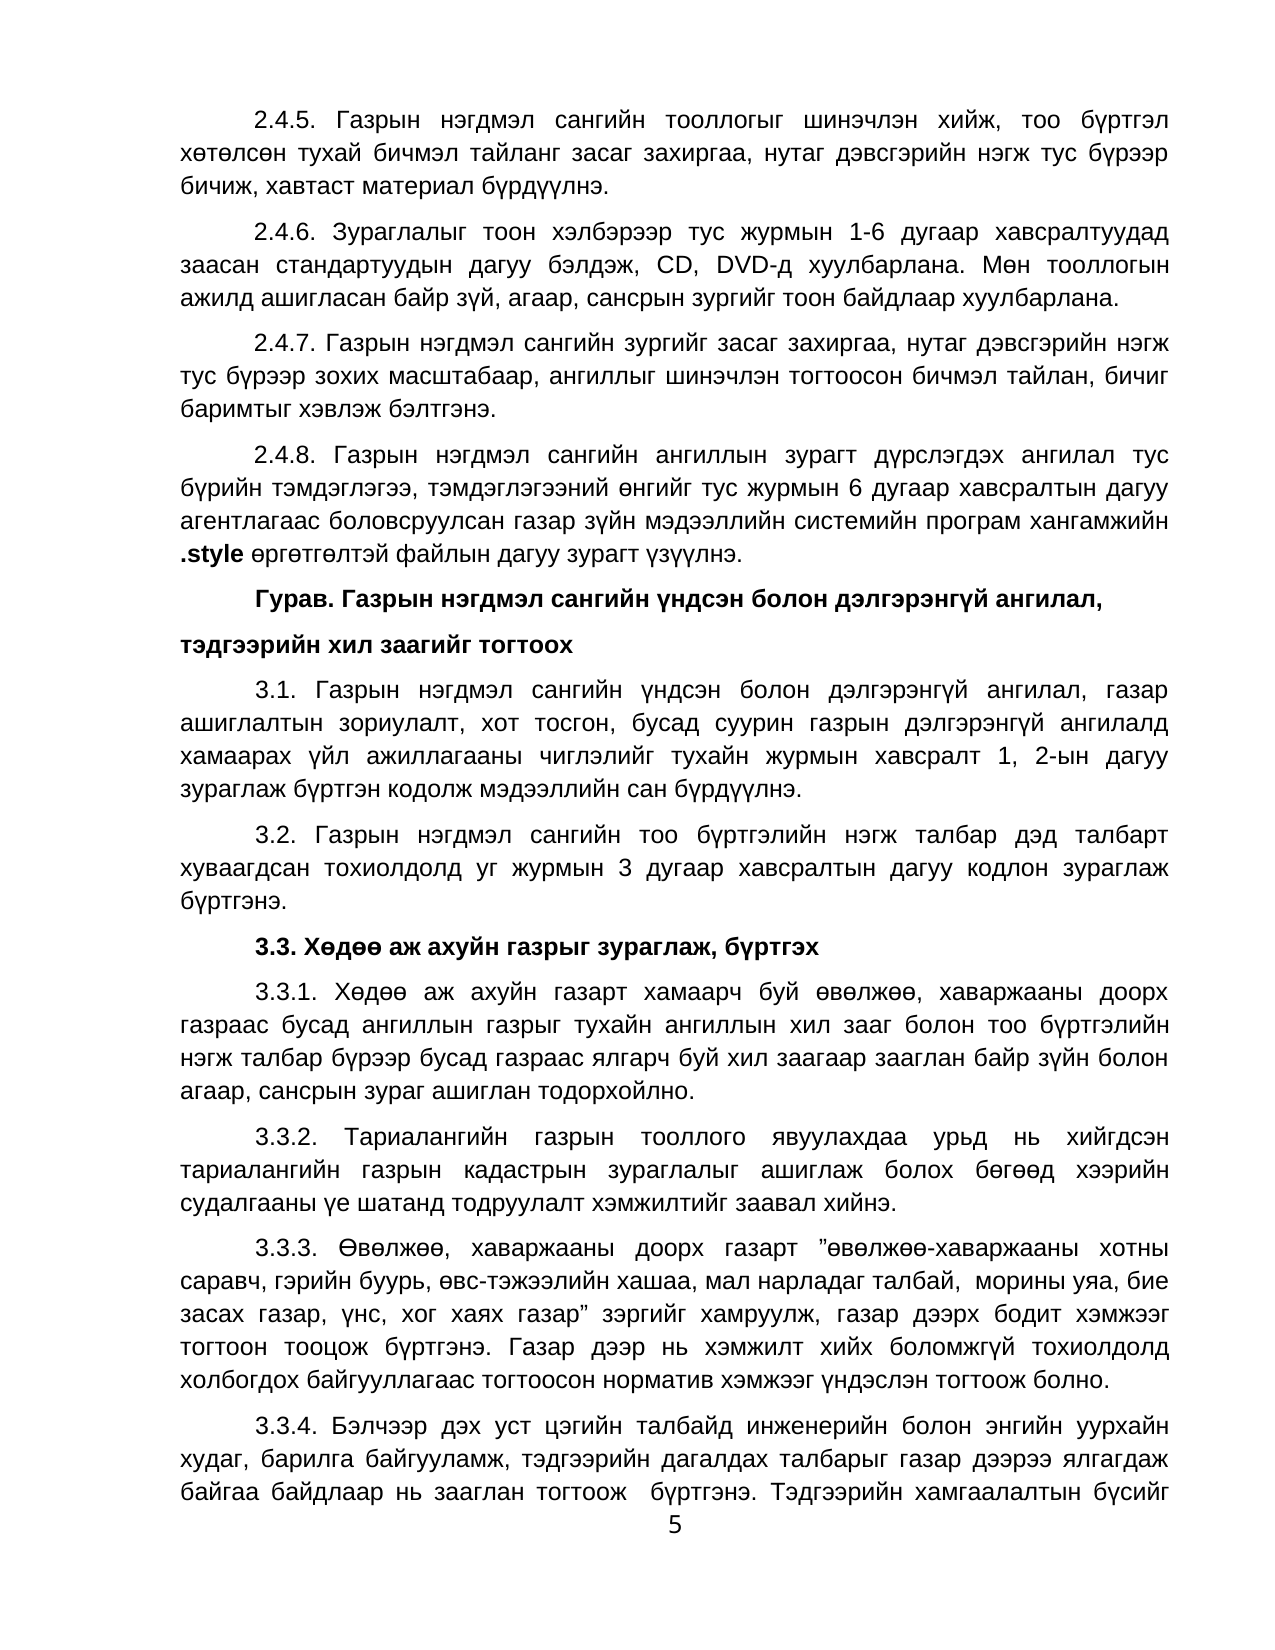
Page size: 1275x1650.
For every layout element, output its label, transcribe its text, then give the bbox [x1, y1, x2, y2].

text 2.4.7. Газрын нэгдмэл сангийн зургийг засаг захиргаа, нутаг дэвсгэрийн нэгж тус бүрээр зохих масштабаар, ангиллыг шинэчлэн тогтоосон бичмэл тайлан, бичиг баримтыг хэвлэж бэлтгэнэ. [180, 328, 1170, 423]
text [180, 1411, 1170, 1506]
text Гурав. Газрын нэгдмэл сангийн үндсэн болон дэлгэрэнгүй ангилал, [180, 584, 1170, 613]
text 2.4.8. Газрын нэгдмэл сангийн ангиллын зурагт дүрслэгдэх ангилал тус бүрийн тэмдэглэгээ, тэмдэглэгээний өнгийг тус журмын 6 дугаар хавсралтын дагуу агентлагаас боловсруулсан газар зүйн мэдээллийн системийн програм хангамжийн .style өргөтгөлтэй файлын дагуу зурагт үзүүлнэ. [180, 440, 1170, 567]
text 2.4.6. Зураглалыг тоон хэлбэрээр тус журмын 1-6 дугаар хавсралтуудад заасан стандартуудын дагуу бэлдэж, CD, DVD-д хуулбарлана. Мөн тооллогын ажилд ашигласан байр зүй, агаар, сансрын зургийг тоон байдлаар хуулбарлана. [180, 217, 1170, 311]
text 3.3.1. Хөдөө аж ахуйн газарт хамаарч буй өвөлжөө, хаваржааны доорх газраас бусад ангиллын газрыг тухайн ангиллын хил зааг болон тоо бүртгэлийн нэгж талбар бүрээр бусад газраас ялгарч буй хил заагаар зааглан байр зүйн болон агаар, сансрын зураг ашиглан тодорхойлно. [180, 977, 1170, 1105]
text 3.2. Газрын нэгдмэл сангийн тоо бүртгэлийн нэгж талбар дэд талбарт хуваагдсан тохиолдолд уг журмын 3 дугаар хавсралтын дагуу кодлон зураглаж бүртгэнэ. [180, 820, 1170, 915]
text 3.3.3. Өвөлжөө, хаваржааны доорх газарт ”өвөлжөө-хаваржааны хотны саравч, гэрийн буурь, өвс-тэжээлийн хашаа, мал нарладаг талбай, морины уяа, бие засах газар, үнс, хог хаях газар” зэргийг хамруулж, газар дээрх бодит хэмжээг тогтоон тооцож бүртгэнэ. Газар дээр нь хэмжилт хийх боломжгүй тохиолдолд холбогдох байгууллагаас тогтоосон норматив хэмжээг үндэслэн тогтоож болно. [180, 1233, 1170, 1394]
text 2.4.5. Газрын нэгдмэл сангийн тооллогыг шинэчлэн хийж, тоо бүртгэл хөтөлсөн тухай бичмэл тайланг засаг захиргаа, нутаг дэвсгэрийн нэгж тус бүрээр бичиж, хавтаст материал бүрдүүлнэ. [180, 105, 1170, 200]
text тэдгээрийн хил заагийг тогтоох [180, 630, 1170, 658]
text 3.3.2. Тариалангийн газрын тооллого явуулахдаа урьд нь хийгдсэн тариалангийн газрын кадастрын зураглалыг ашиглаж болох бөгөөд хээрийн судалгааны үе шатанд тодруулалт хэмжилтийг заавал хийнэ. [180, 1122, 1170, 1216]
text 3.1. Газрын нэгдмэл сангийн үндсэн болон дэлгэрэнгүй ангилал, газар ашиглалтын зориулалт, хот тосгон, бусад суурин газрын дэлгэрэнгүй ангилалд хамаарах үйл ажиллагааны чиглэлийг тухайн журмын хавсралт 1, 2-ын дагуу зураглаж бүртгэн кодолж мэдээллийн сан бүрдүүлнэ. [180, 675, 1170, 803]
text 3.3. Хөдөө аж ахуйн газрыг зураглаж, бүртгэх [180, 931, 1170, 960]
